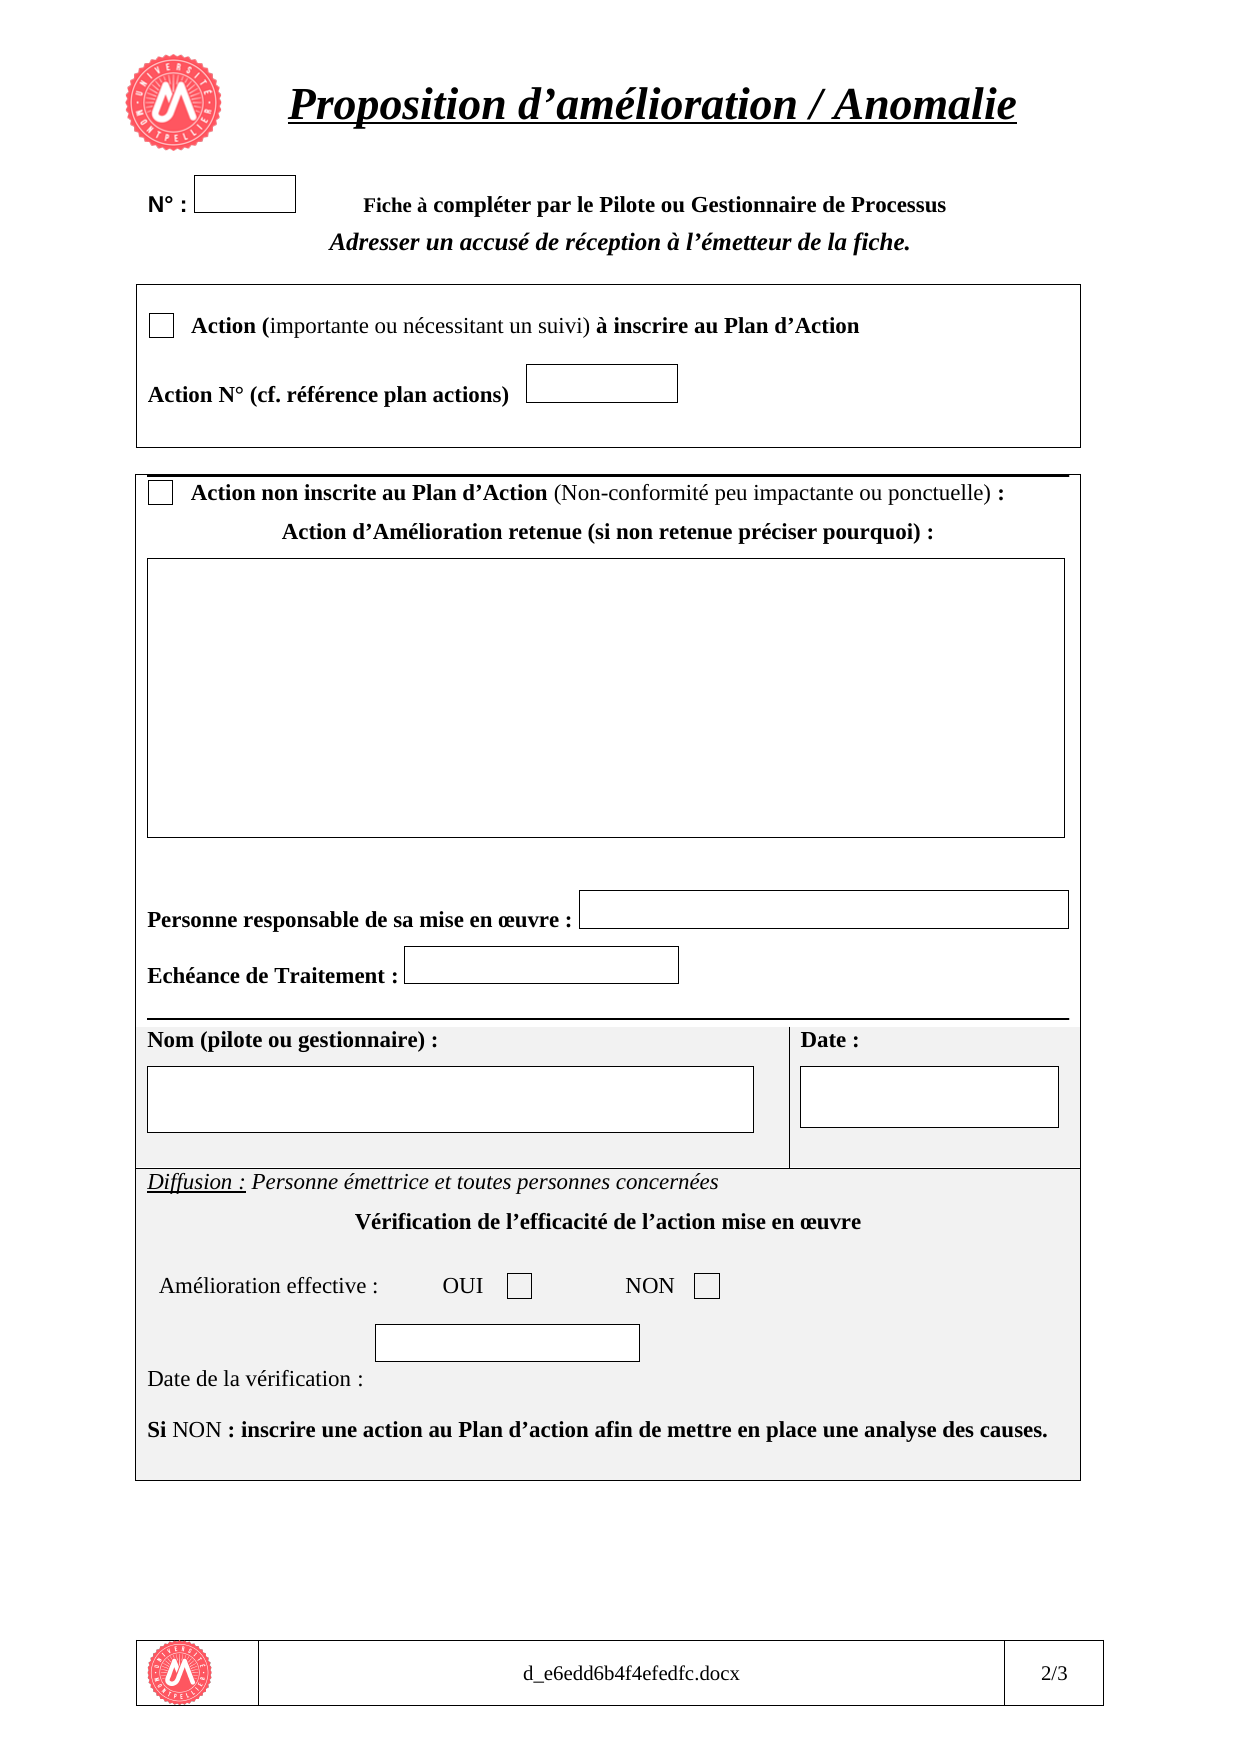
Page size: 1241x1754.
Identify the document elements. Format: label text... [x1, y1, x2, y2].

table_cell Date : [790, 1027, 1080, 1167]
picture [125, 54, 222, 151]
text Adresser un accusé de réception à l’émetteur de la fiche. [148, 227, 1093, 256]
picture [147, 1640, 212, 1705]
table_header Action (importante ou nécessitant un suivi) à inscrire au Plan d’Action Action N° (cf. référence plan actions) [137, 285, 1080, 447]
table_header Action non inscrite au Plan d’Action (Non-conformité peu impactante ou ponctuelle) : Action d’Amélioration retenue (si non retenue préciser pourquoi) : Personne responsable de sa mise en œuvre : Echéance de Traitement : [136, 475, 1080, 1027]
text N° : Fiche à compléter par le Pilote ou Gestionnaire de Processus [148, 175, 1093, 217]
table_cell Nom (pilote ou gestionnaire) : [136, 1027, 789, 1167]
